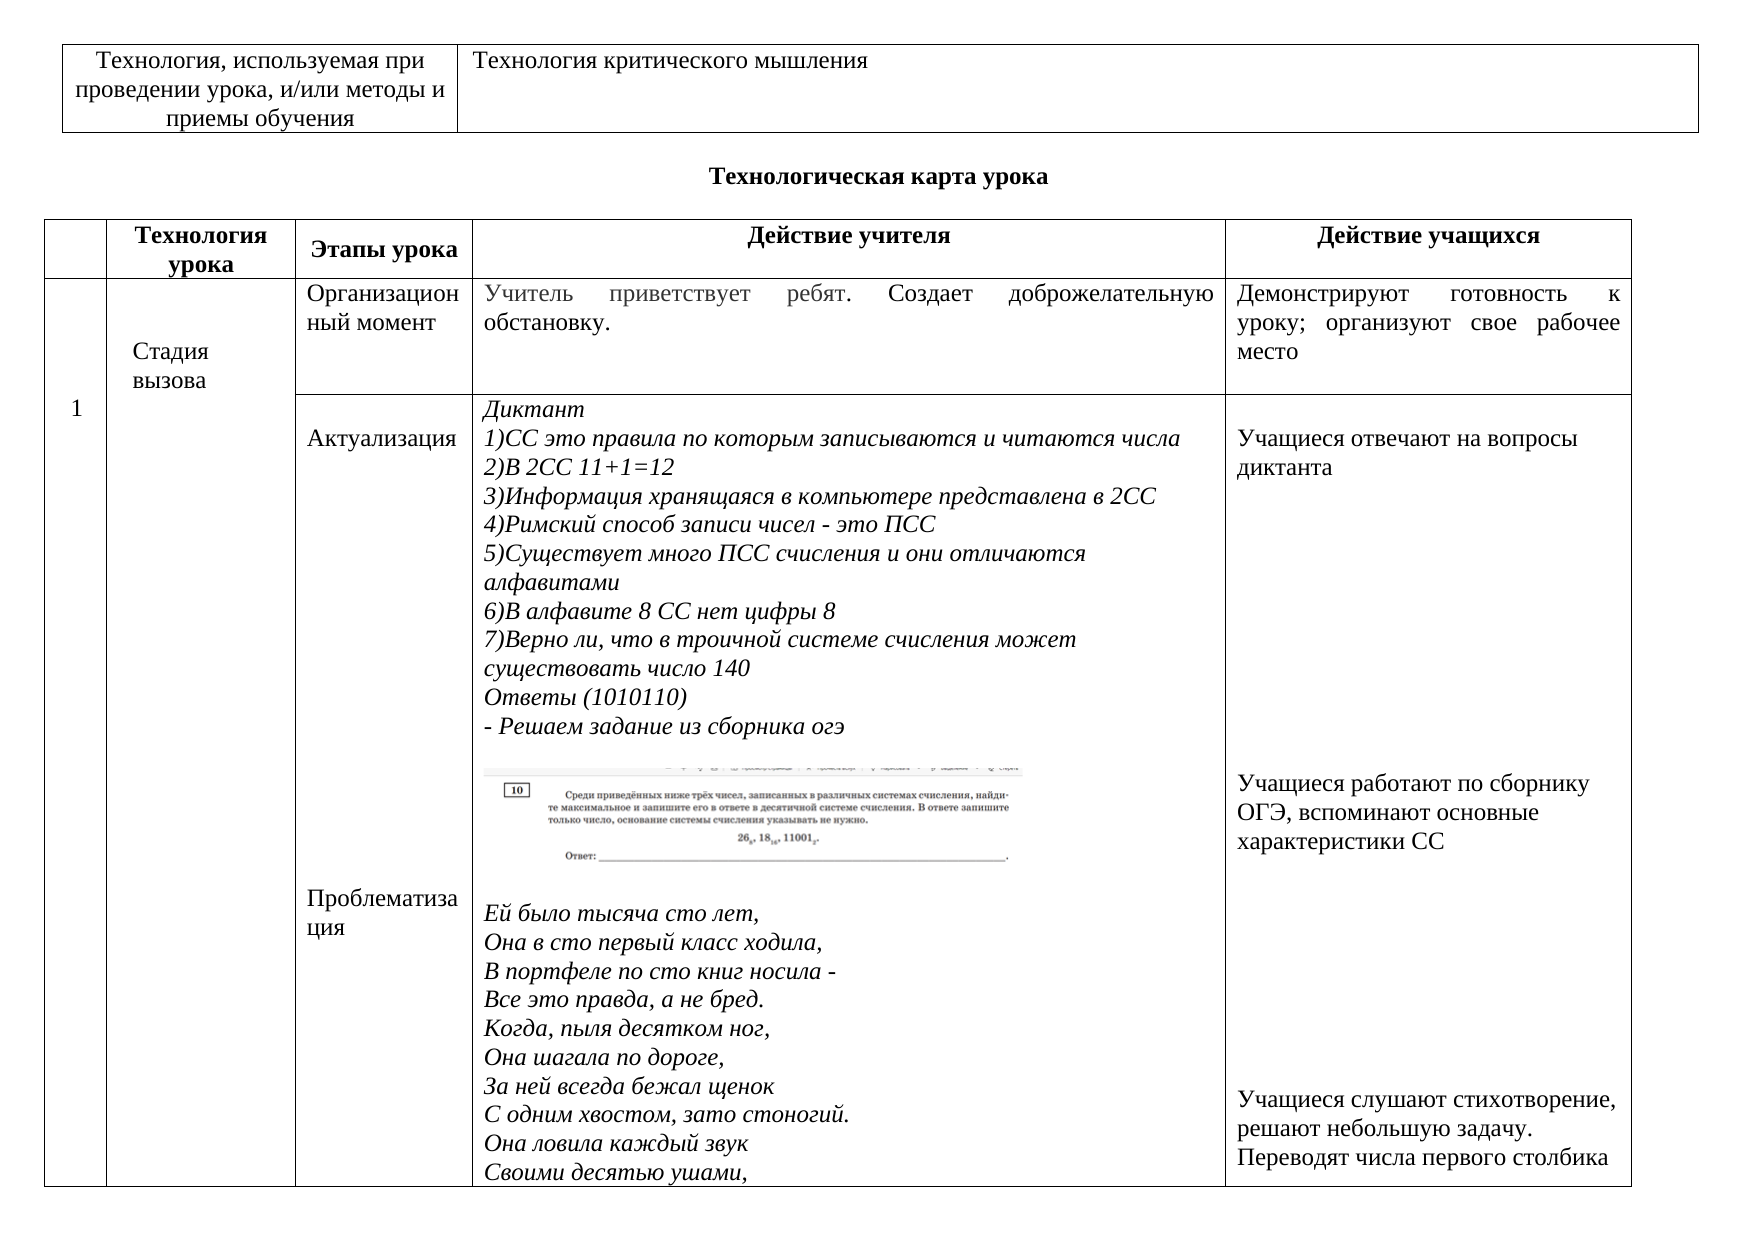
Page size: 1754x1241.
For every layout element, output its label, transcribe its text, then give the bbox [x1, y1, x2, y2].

table_cell 1 [45, 279, 106, 1186]
text Технологическая карта урока [74, 161, 1683, 190]
table_header Действие учащихся [1226, 220, 1631, 277]
table_cell Актуализация Проблематизация [296, 395, 472, 1186]
table_cell Организационный момент [296, 279, 472, 393]
picture [483, 768, 1023, 899]
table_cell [1226, 395, 1631, 1186]
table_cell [473, 395, 1225, 1186]
table_header Действие учителя [473, 220, 1225, 277]
table_header [45, 220, 106, 277]
table_cell Учитель приветствует ребят. Создает доброжелательную обстановку. [473, 279, 1225, 393]
table_header Этапы урока [296, 220, 472, 277]
table_cell Стадия вызова [107, 279, 295, 1186]
table_cell Демонстрируют готовность к уроку; организуют свое рабочее место [1226, 279, 1631, 393]
table_header Технология урока [107, 220, 295, 277]
table_cell Технология, используемая при проведении урока, и/или методы и приемы обучения [63, 45, 457, 132]
table_cell Технология критического мышления [458, 45, 1698, 132]
